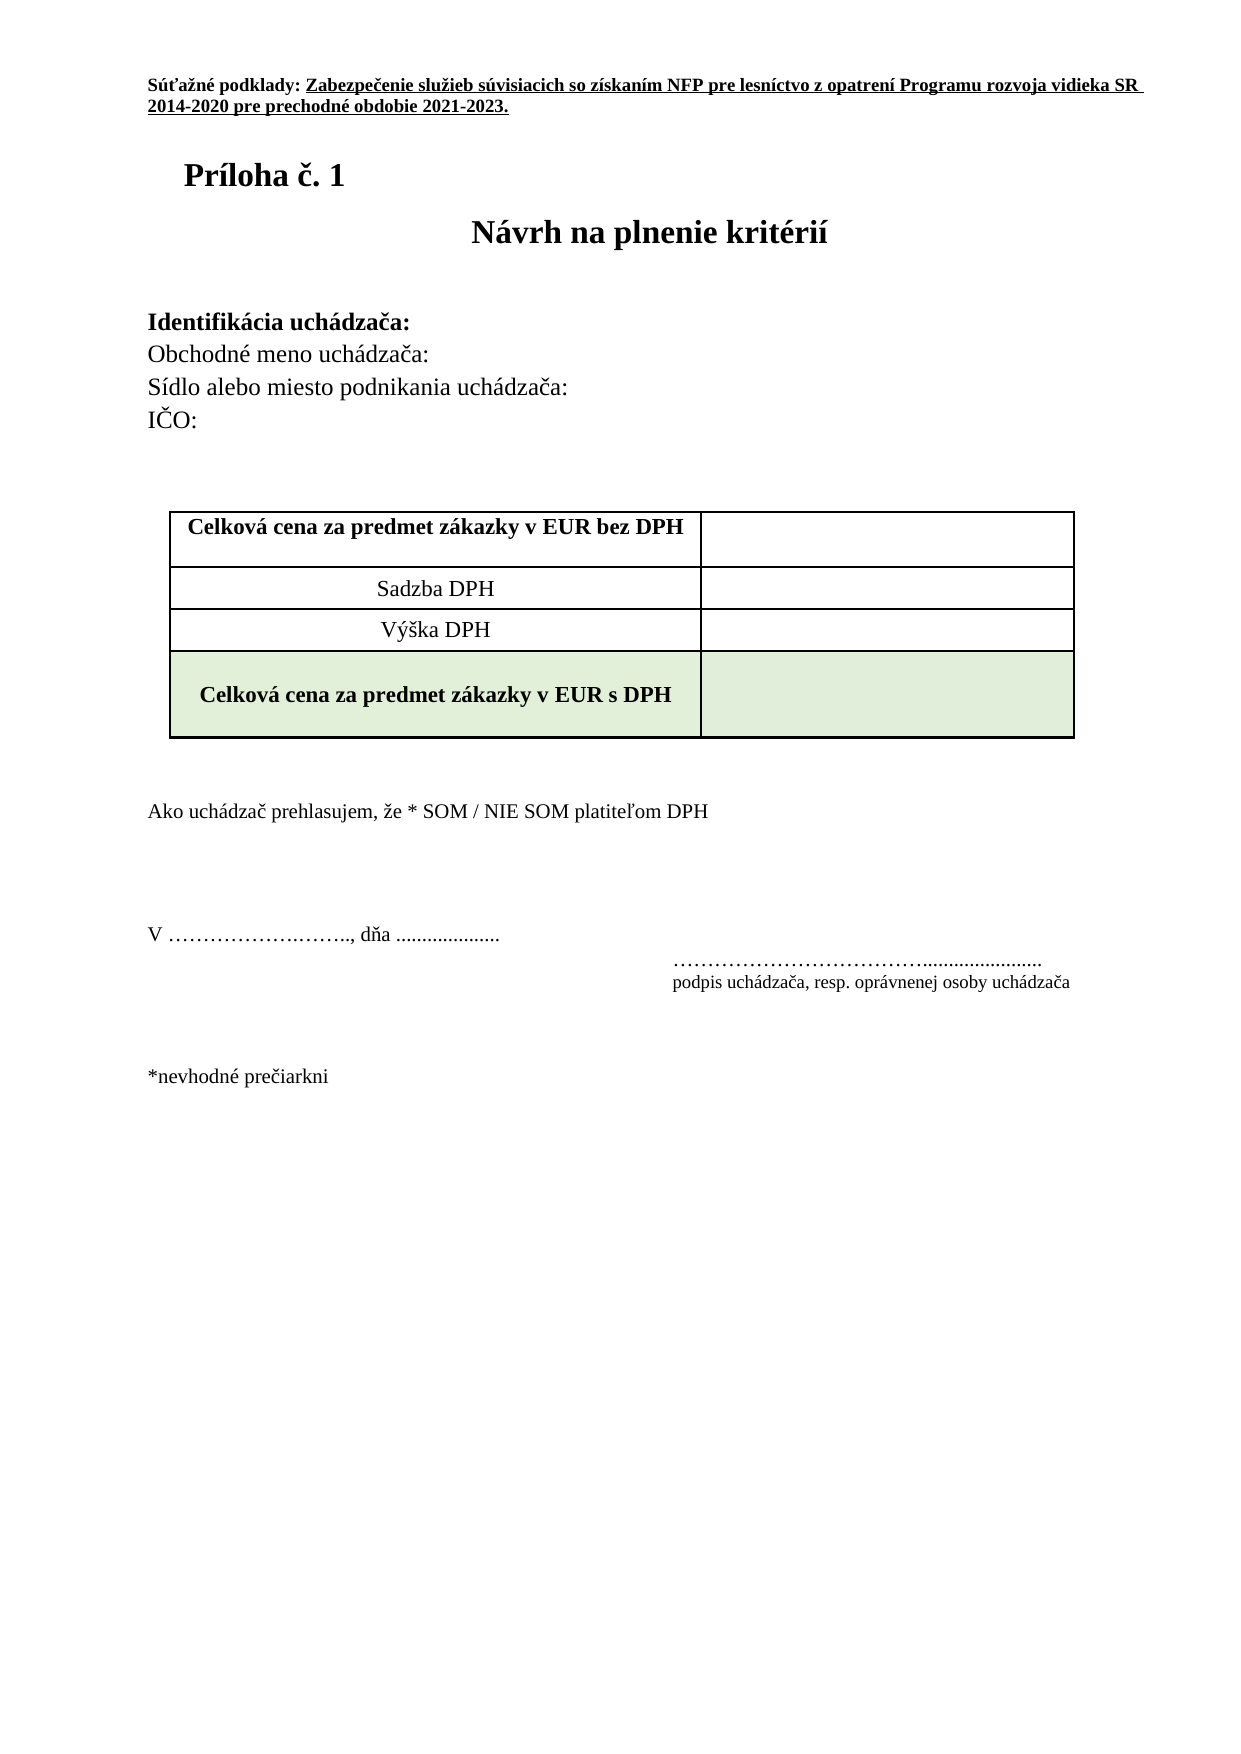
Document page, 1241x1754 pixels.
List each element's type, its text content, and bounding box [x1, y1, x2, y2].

text podpis uchádzača, resp. oprávnenej osoby uchádzača [672, 971, 1151, 992]
table_cell Sadzba DPH [171, 568, 700, 608]
text Sídlo alebo miesto podnikania uchádzača: IČO: [147, 372, 570, 434]
text Obchodné meno uchádzača: [147, 339, 1151, 368]
subtitle Príloha č. 1 [183, 155, 1115, 193]
text *nevhodné prečiarkni [147, 1064, 1151, 1088]
text Ako uchádzač prehlasujem, že * SOM / NIE SOM platiteľom DPH [147, 799, 1151, 823]
subtitle Identifikácia uchádzača: [147, 307, 1151, 336]
table_cell Výška DPH [171, 610, 700, 649]
table_cell [702, 610, 1073, 649]
text ………………………………....................... [672, 946, 1151, 971]
text V ……………….…….., dňa .................... [147, 922, 504, 946]
subtitle Návrh na plnenie kritérií [183, 212, 1115, 251]
table_cell Celková cena za predmet zákazky v EUR s DPH [171, 652, 700, 736]
table_cell [702, 652, 1073, 736]
table_header Celková cena za predmet zákazky v EUR bez DPH [171, 513, 700, 566]
table_header [702, 513, 1073, 566]
table_cell [702, 568, 1073, 608]
